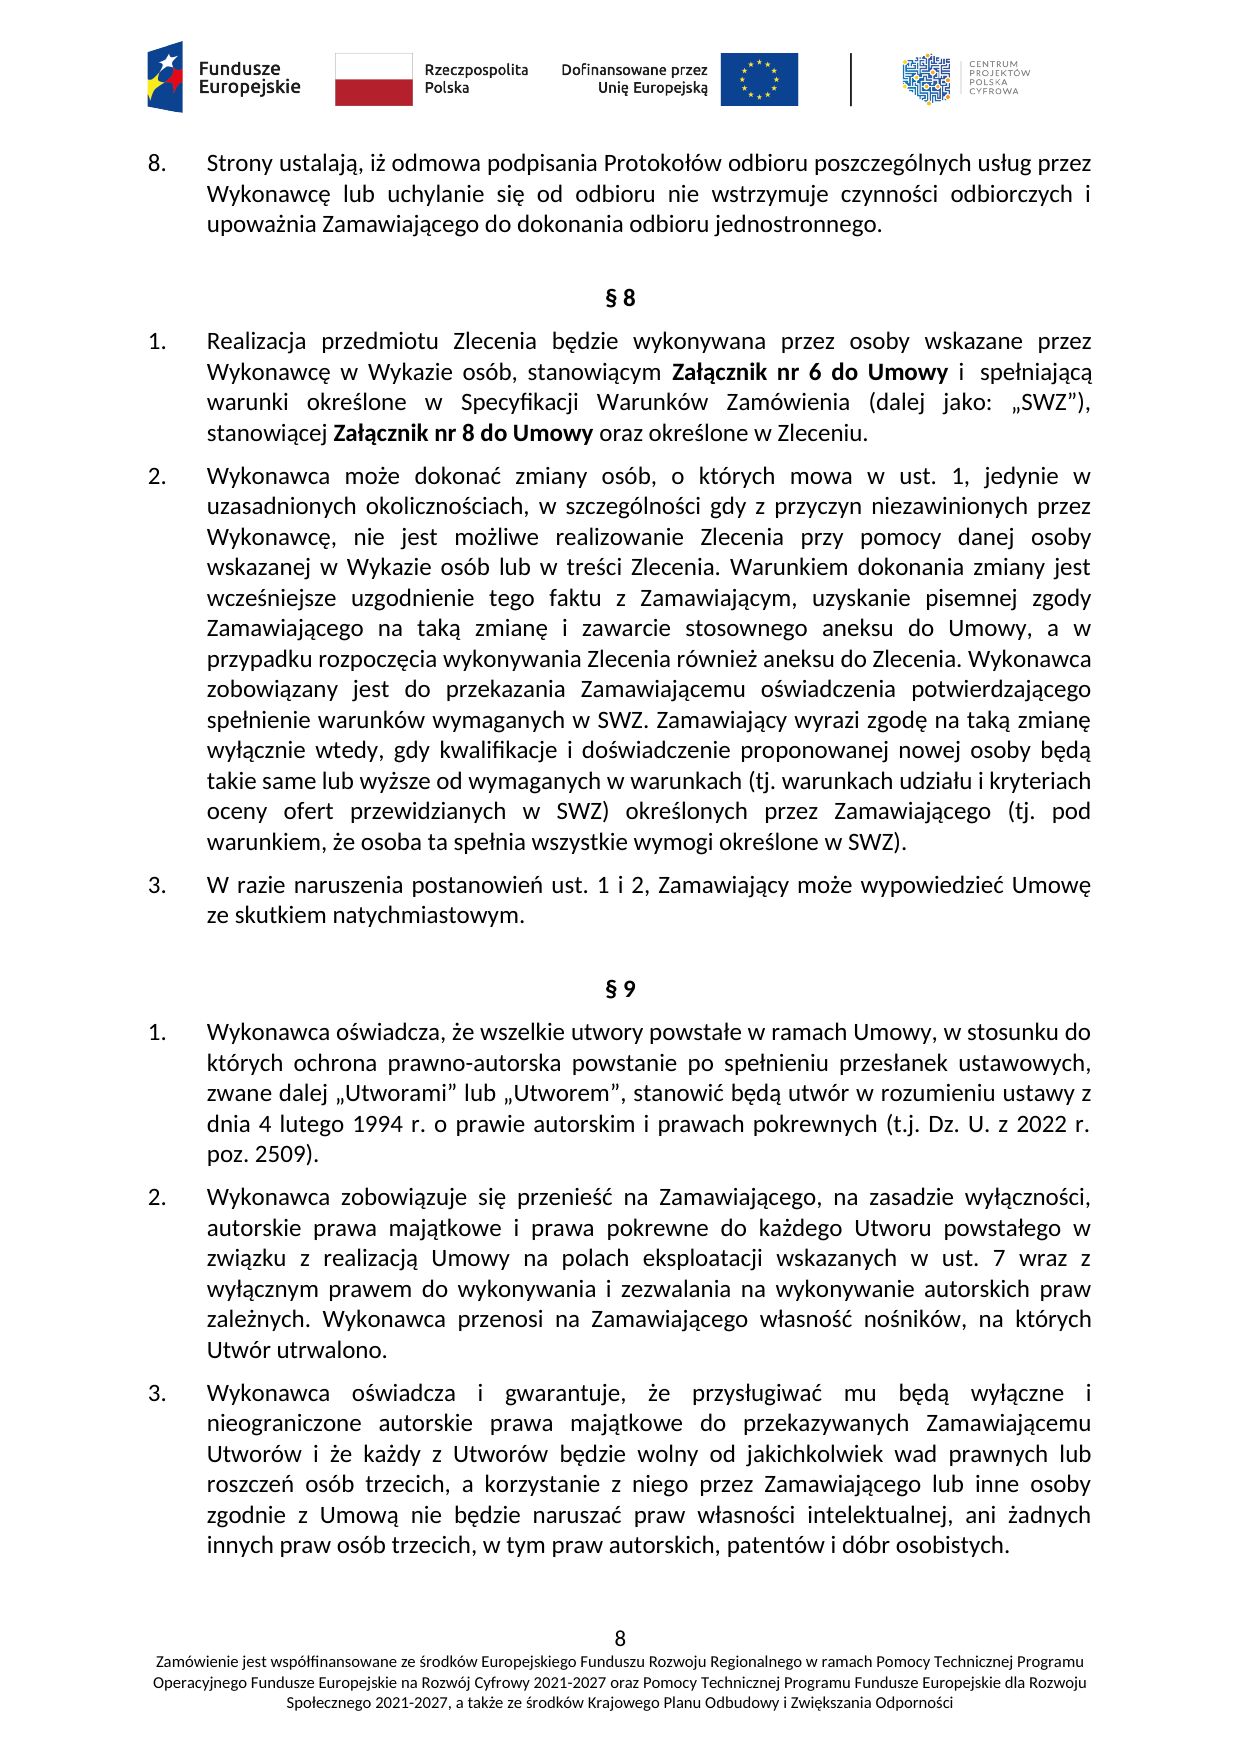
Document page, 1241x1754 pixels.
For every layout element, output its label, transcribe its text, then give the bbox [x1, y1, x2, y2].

list Wykonawca może dokonać zmiany osób, o których mowa w ust. 1, jedynie w uzasadnionych okolicznościach, w szczególności gdy z przyczyn niezawinionych przez Wykonawcę, nie jest możliwe realizowanie Zlecenia przy pomocy danej osoby wskazanej w Wykazie osób lub w treści Zlecenia. Warunkiem dokonania zmiany jest wcześniejsze uzgodnienie tego faktu z Zamawiającym, uzyskanie pisemnej zgody Zamawiającego na taką zmianę i zawarcie stosownego aneksu do Umowy, a w przypadku rozpoczęcia wykonywania Zlecenia również aneksu do Zlecenia. Wykonawca zobowiązany jest do przekazania Zamawiającemu oświadczenia potwierdzającego spełnienie warunków wymaganych w SWZ. Zamawiający wyrazi zgodę na taką zmianę wyłącznie wtedy, gdy kwalifikacje i doświadczenie proponowanej nowej osoby będą takie same lub wyższe od wymaganych w warunkach (tj. warunkach udziału i kryteriach oceny ofert przewidzianych w SWZ) określonych przez Zamawiającego (tj. pod warunkiem, że osoba ta spełnia wszystkie wymogi określone w SWZ). [148, 460, 1093, 857]
text 8. Strony ustalają, iż odmowa podpisania Protokołów odbioru poszczególnych usług przez Wykonawcę lub uchylanie się od odbioru nie wstrzymuje czynności odbiorczych i upoważnia Zamawiającego do dokonania odbioru jednostronnego. [148, 148, 1093, 239]
list Wykonawca oświadcza, że wszelkie utwory powstałe w ramach Umowy, w stosunku do których ochrona prawno-autorska powstanie po spełnieniu przesłanek ustawowych, zwane dalej „Utworami” lub „Utworem”, stanowić będą utwór w rozumieniu ustawy z dnia 4 lutego 1994 r. o prawie autorskim i prawach pokrewnych (t.j. Dz. U. z 2022 r. poz. 2509). [148, 1016, 1093, 1169]
text 1. Realizacja przedmiotu Zlecenia będzie wykonywana przez osoby wskazane przez Wykonawcę w Wykazie osób, stanowiącym Załącznik nr 6 do Umowy i spełniającą warunki określone w Specyfikacji Warunków Zamówienia (dalej jako: „SWZ”), stanowiącej Załącznik nr 8 do Umowy oraz określone w Zleceniu. [148, 325, 1093, 447]
list Wykonawca oświadcza i gwarantuje, że przysługiwać mu będą wyłączne i nieograniczone autorskie prawa majątkowe do przekazywanych Zamawiającemu Utworów i że każdy z Utworów będzie wolny od jakichkolwiek wad prawnych lub roszczeń osób trzecich, a korzystanie z niego przez Zamawiającego lub inne osoby zgodnie z Umową nie będzie naruszać praw własności intelektualnej, ani żadnych innych praw osób trzecich, w tym praw autorskich, patentów i dóbr osobistych. [148, 1377, 1093, 1560]
list W razie naruszenia postanowień ust. 1 i 2, Zamawiający może wypowiedzieć Umowę ze skutkiem natychmiastowym. [148, 869, 1093, 930]
list Wykonawca zobowiązuje się przenieść na Zamawiającego, na zasadzie wyłączności, autorskie prawa majątkowe i prawa pokrewne do każdego Utworu powstałego w związku z realizacją Umowy na polach eksploatacji wskazanych w ust. 7 wraz z wyłącznym prawem do wykonywania i zezwalania na wykonywanie autorskich praw zależnych. Wykonawca przenosi na Zamawiającego własność nośników, na których Utwór utrwalono. [148, 1181, 1093, 1364]
text § 8 [148, 282, 1093, 313]
text § 9 [148, 973, 1093, 1004]
picture [147, 41, 1038, 113]
